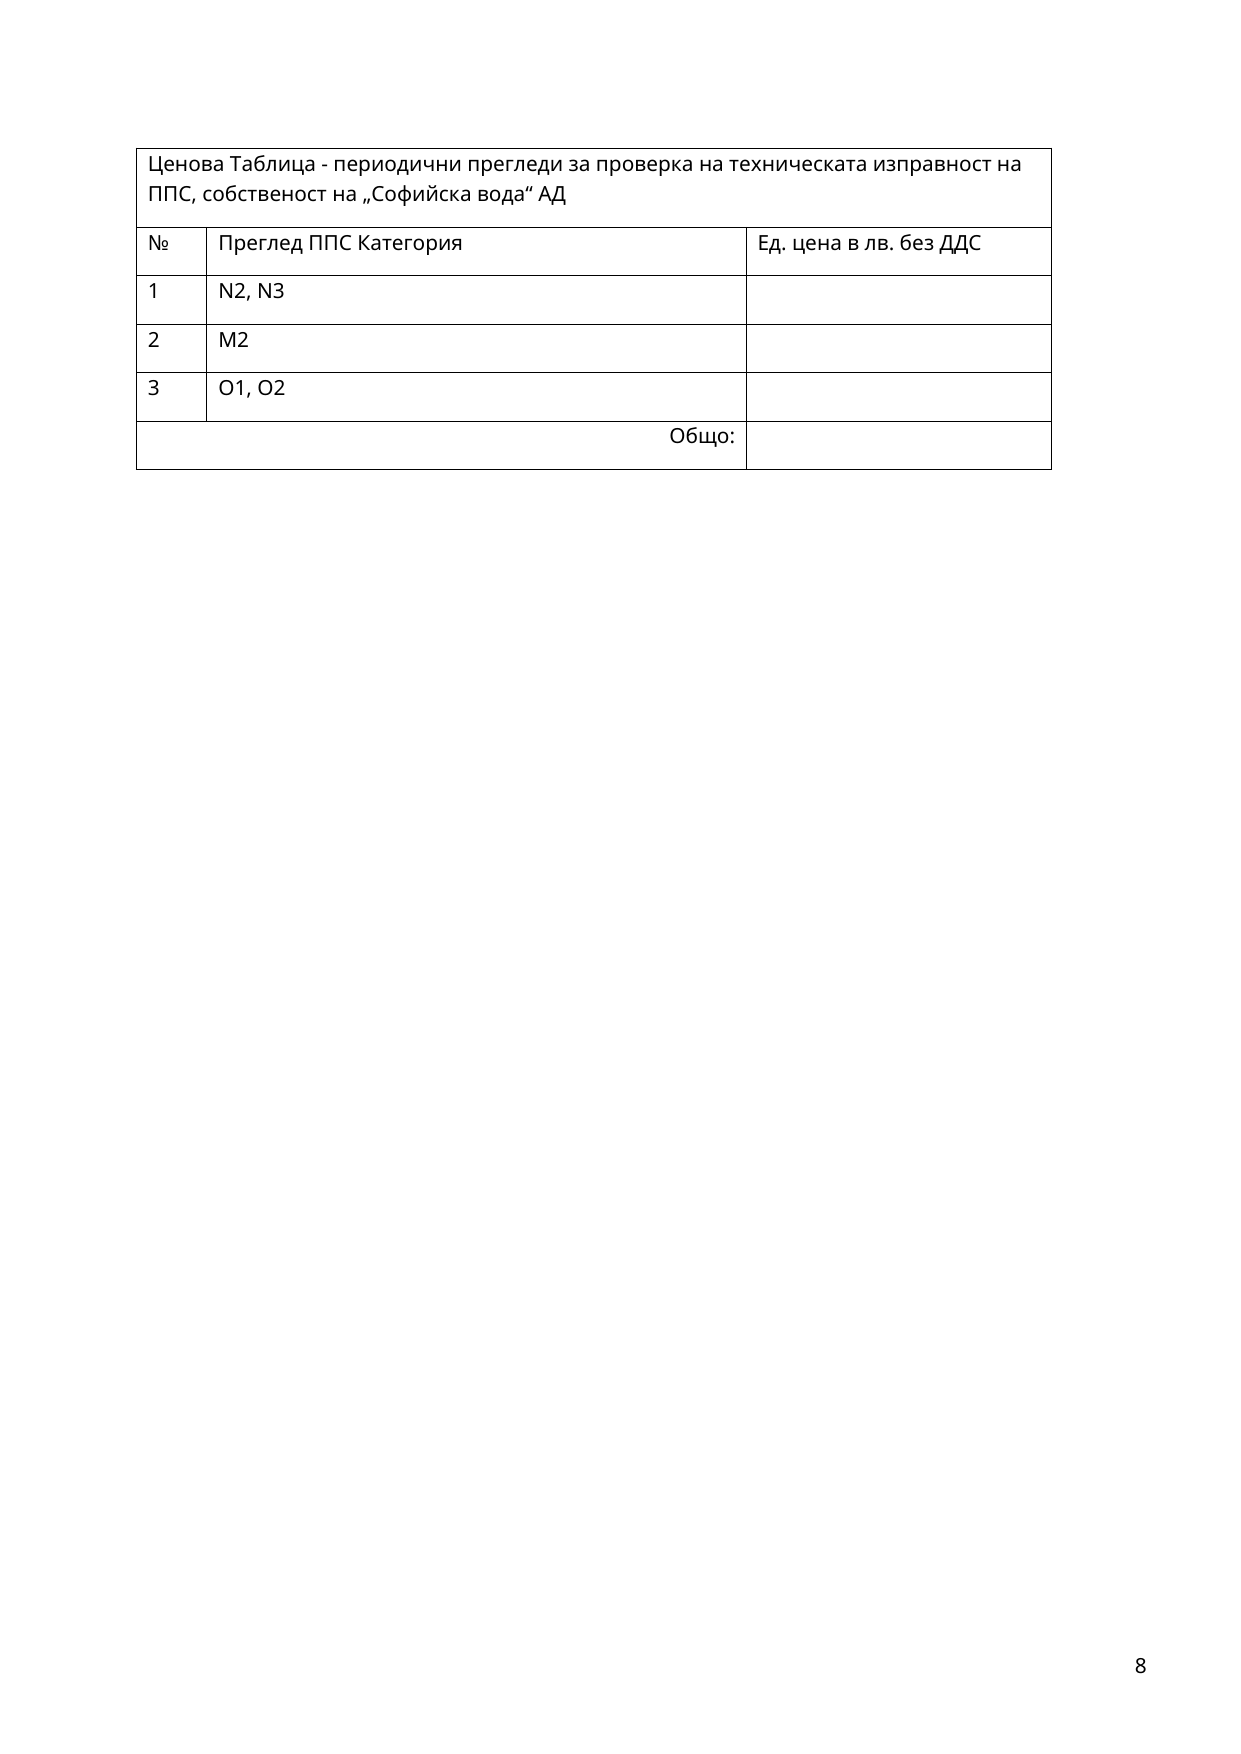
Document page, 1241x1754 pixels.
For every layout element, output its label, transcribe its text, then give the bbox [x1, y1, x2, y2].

table_cell Ед. цена в лв. без ДДС [747, 228, 1051, 275]
table_cell [747, 373, 1051, 421]
table_cell Преглед ППС Категория [207, 228, 746, 275]
table_cell [747, 422, 1051, 469]
table_cell [747, 276, 1051, 324]
table_cell 3 [137, 373, 206, 421]
table_cell [747, 325, 1051, 372]
table_cell M2 [207, 325, 746, 372]
table_cell Общо: [137, 422, 746, 469]
table_header Ценова Таблица - периодични прегледи за проверка на техническата изправност на ППС, собственост на „Софийска вода“ АД [137, 149, 1051, 227]
table_cell O1, O2 [207, 373, 746, 421]
table_cell N2, N3 [207, 276, 746, 324]
table_cell 1 [137, 276, 206, 324]
table_cell № [137, 228, 206, 275]
table_cell 2 [137, 325, 206, 372]
